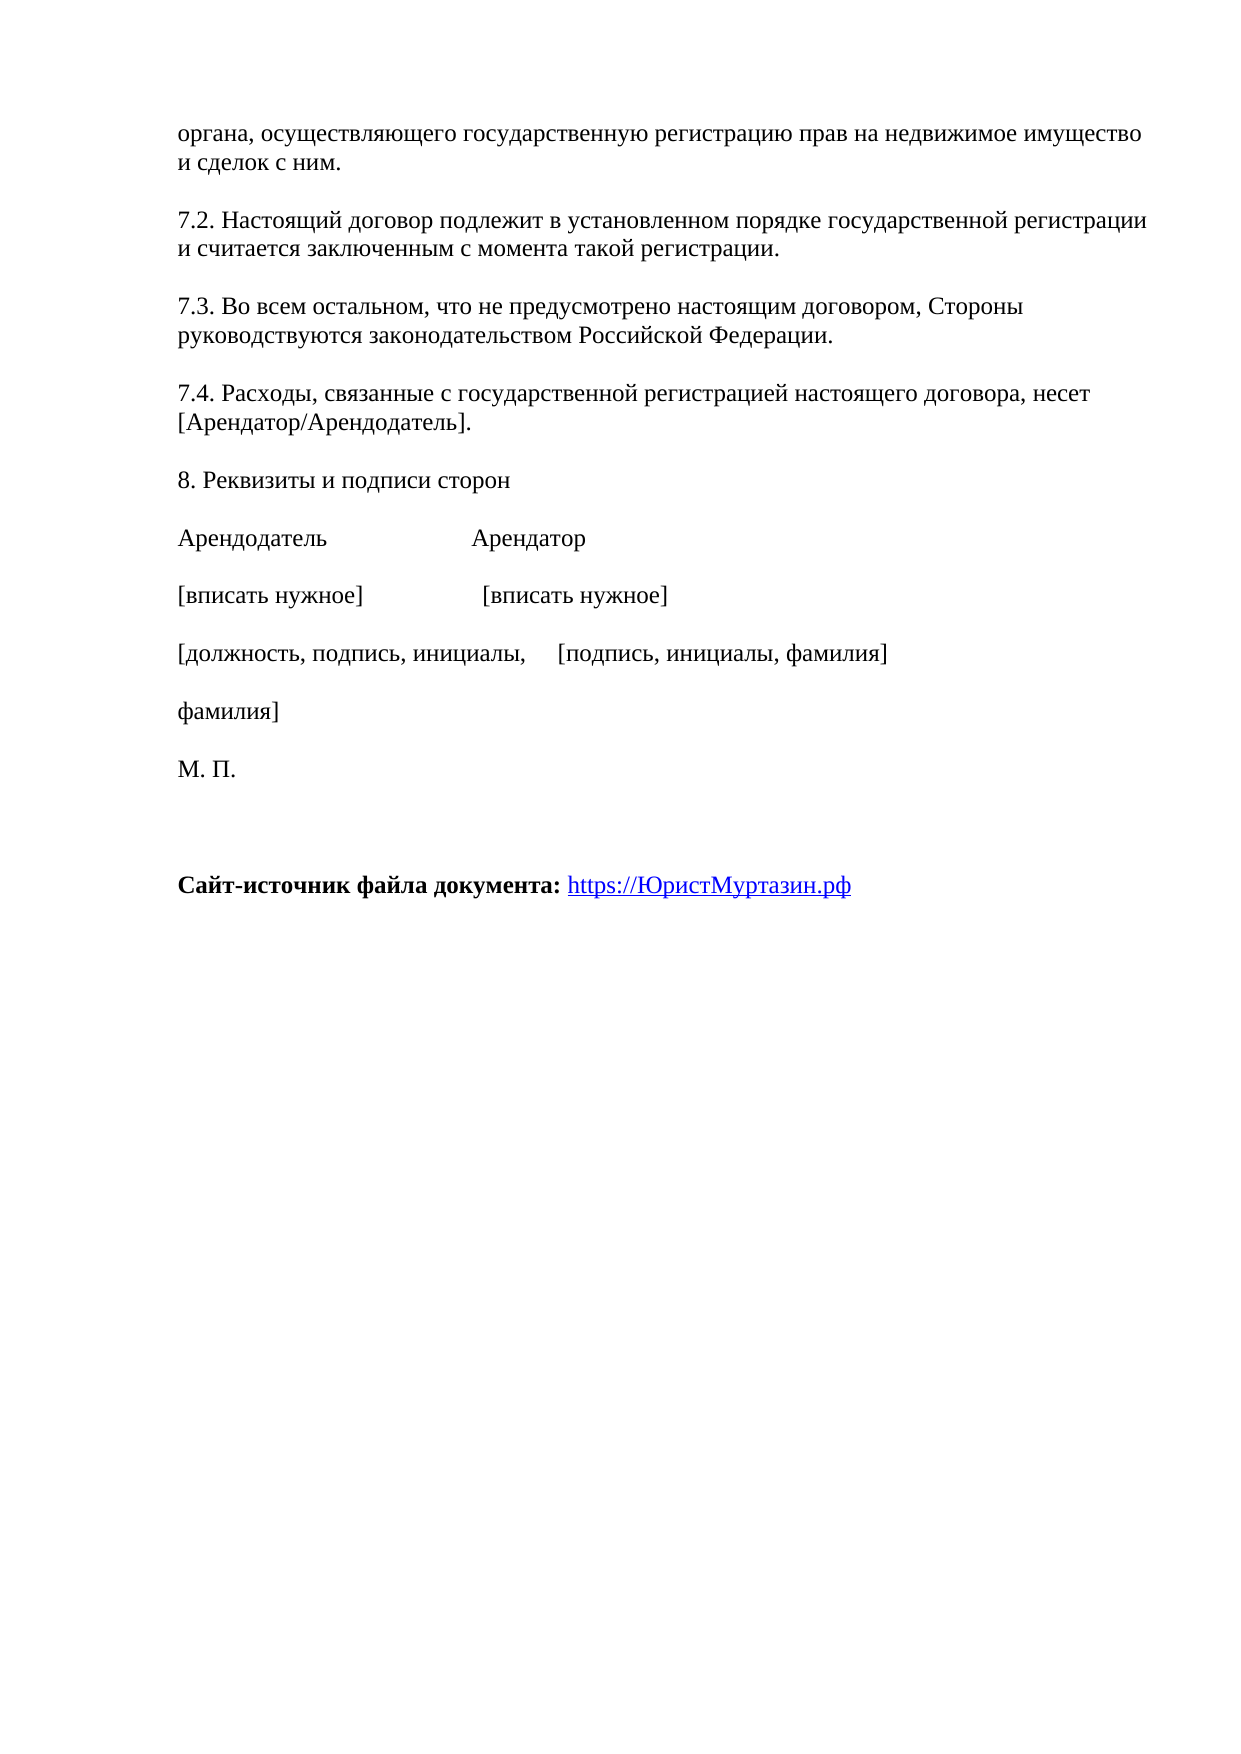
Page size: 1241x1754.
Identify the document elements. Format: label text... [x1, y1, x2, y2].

text Сайт-источник файла документа: https://ЮристМуртазин.рф [177, 812, 1152, 898]
text [вписать нужное] [вписать нужное] [177, 581, 1152, 609]
text 7.3. Во всем остальном, что не предусмотрено настоящим договором, Стороны руководствуются законодательством Российской Федерации. [177, 291, 1152, 349]
text [должность, подпись, инициалы, [подпись, инициалы, фамилия] [177, 638, 1152, 667]
text 8. Реквизиты и подписи сторон [177, 465, 1152, 493]
text 7.2. Настоящий договор подлежит в установленном порядке государственной регистрации и считается заключенным с момента такой регистрации. [177, 205, 1152, 262]
text фамилия] [177, 696, 1152, 725]
text 7.4. Расходы, связанные с государственной регистрацией настоящего договора, несет [Арендатор/Арендодатель]. [177, 378, 1152, 436]
text Арендодатель Арендатор [177, 523, 1152, 551]
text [177, 118, 1152, 176]
text М. П. [177, 754, 1152, 783]
